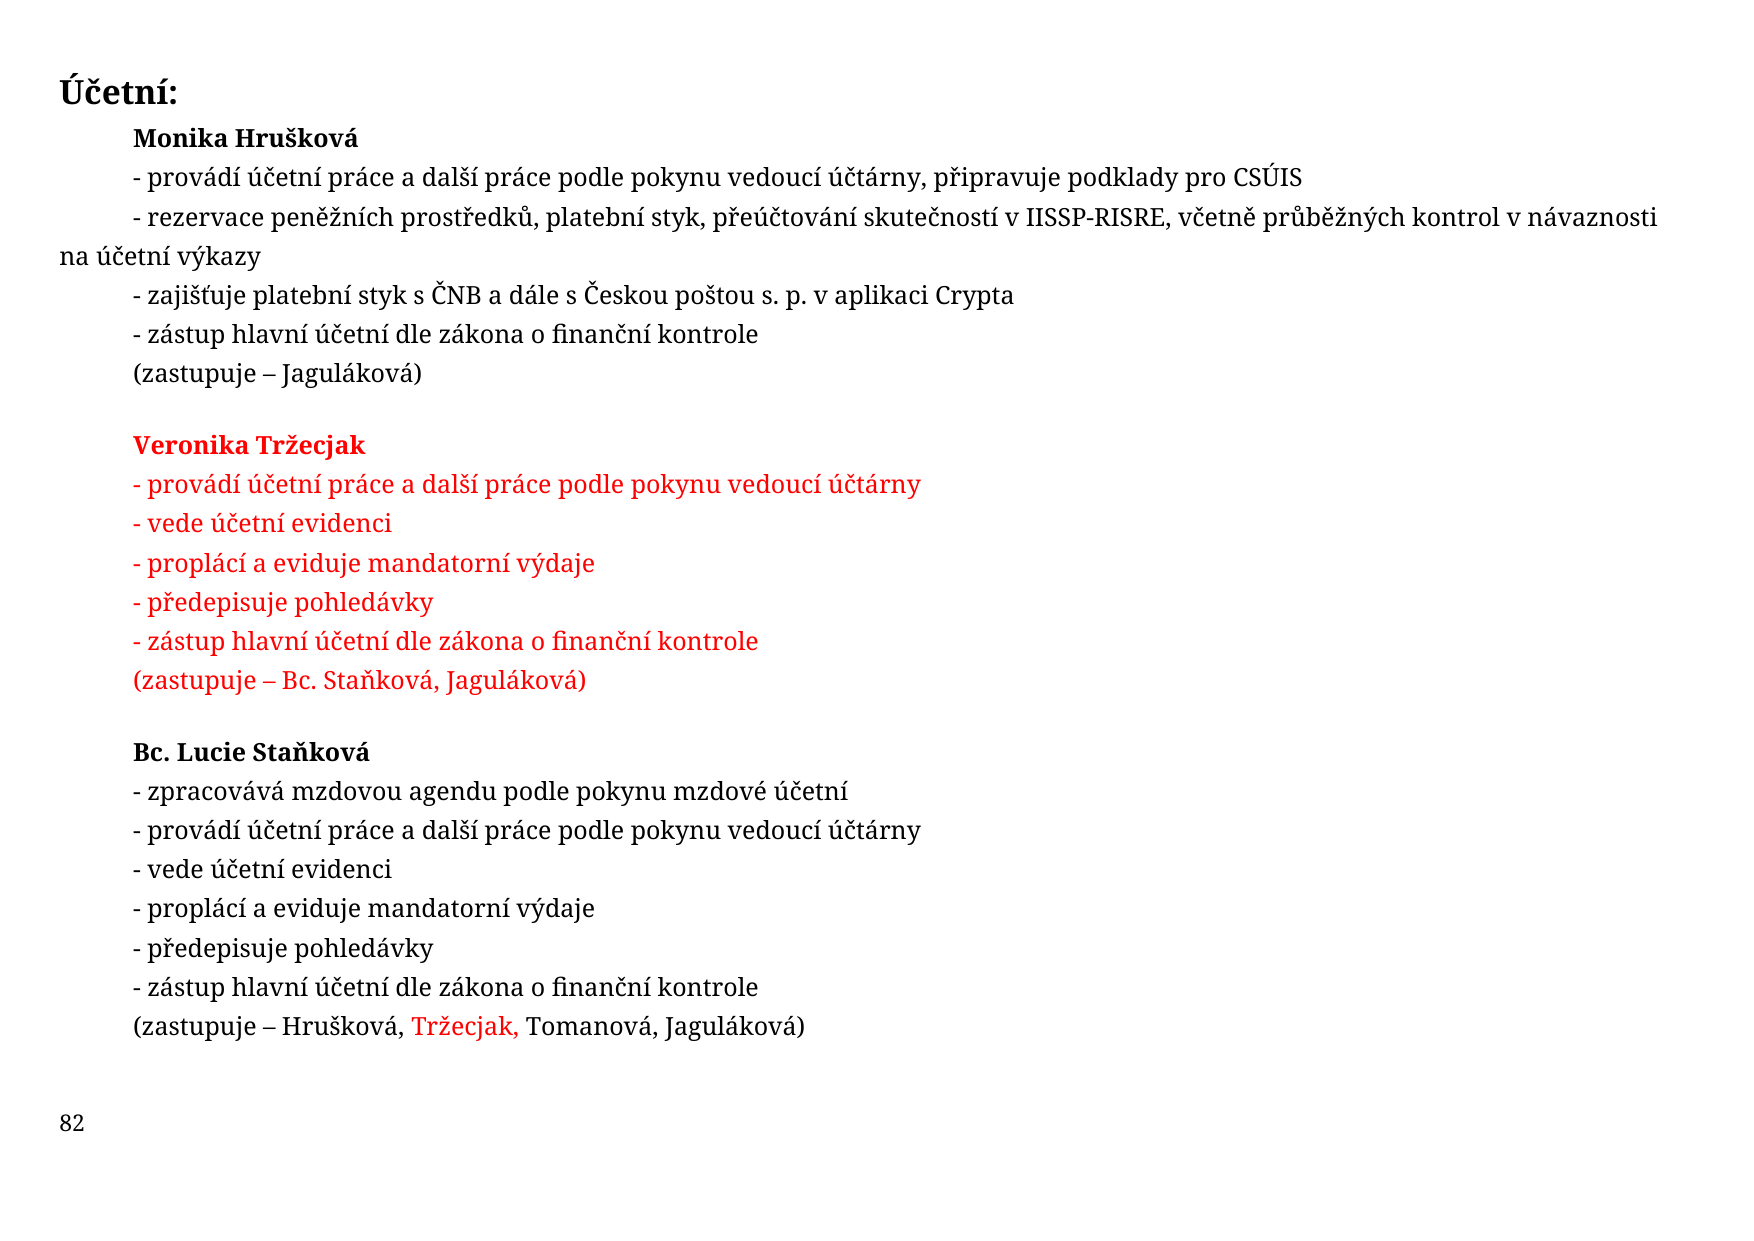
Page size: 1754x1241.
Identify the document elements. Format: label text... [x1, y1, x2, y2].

text - zpracovává mzdovou agendu podle pokynu mzdové účetní [59, 774, 1695, 808]
text - proplácí a eviduje mandatorní výdaje [59, 891, 1695, 925]
text - vede účetní evidenci [59, 852, 1695, 886]
text - provádí účetní práce a další práce podle pokynu vedoucí účtárny [59, 813, 1695, 847]
text (zastupuje – Hrušková, Tržecjak, Tomanová, Jaguláková) [59, 1009, 1695, 1043]
text - zástup hlavní účetní dle zákona o finanční kontrole [59, 969, 1695, 1003]
text - vede účetní evidenci [59, 506, 1695, 540]
text Bc. Lucie Staňková [59, 734, 1695, 768]
text - proplácí a eviduje mandatorní výdaje [59, 545, 1695, 579]
text - předepisuje pohledávky [59, 584, 1695, 618]
text Monika Hrušková [59, 121, 1695, 155]
text - zástup hlavní účetní dle zákona o finanční kontrole [59, 623, 1695, 658]
text - rezervace peněžních prostředků, platební styk, přeúčtování skutečností v IISSP-RISRE, včetně průběžných kontrol v návaznosti na účetní výkazy [59, 199, 1695, 272]
text (zastupuje – Bc. Staňková, Jaguláková) [59, 663, 1695, 697]
text - provádí účetní práce a další práce podle pokynu vedoucí účtárny [59, 467, 1695, 501]
text - předepisuje pohledávky [59, 930, 1695, 964]
text Veronika Tržecjak [59, 428, 1695, 462]
text Účetní: [59, 69, 1695, 114]
text - zástup hlavní účetní dle zákona o finanční kontrole [59, 317, 1695, 351]
text - zajišťuje platební styk s ČNB a dále s Českou poštou s. p. v aplikaci Crypta [59, 278, 1695, 312]
text (zastupuje – Jaguláková) [59, 356, 1695, 390]
text - provádí účetní práce a další práce podle pokynu vedoucí účtárny, připravuje podklady pro CSÚIS [59, 160, 1695, 194]
